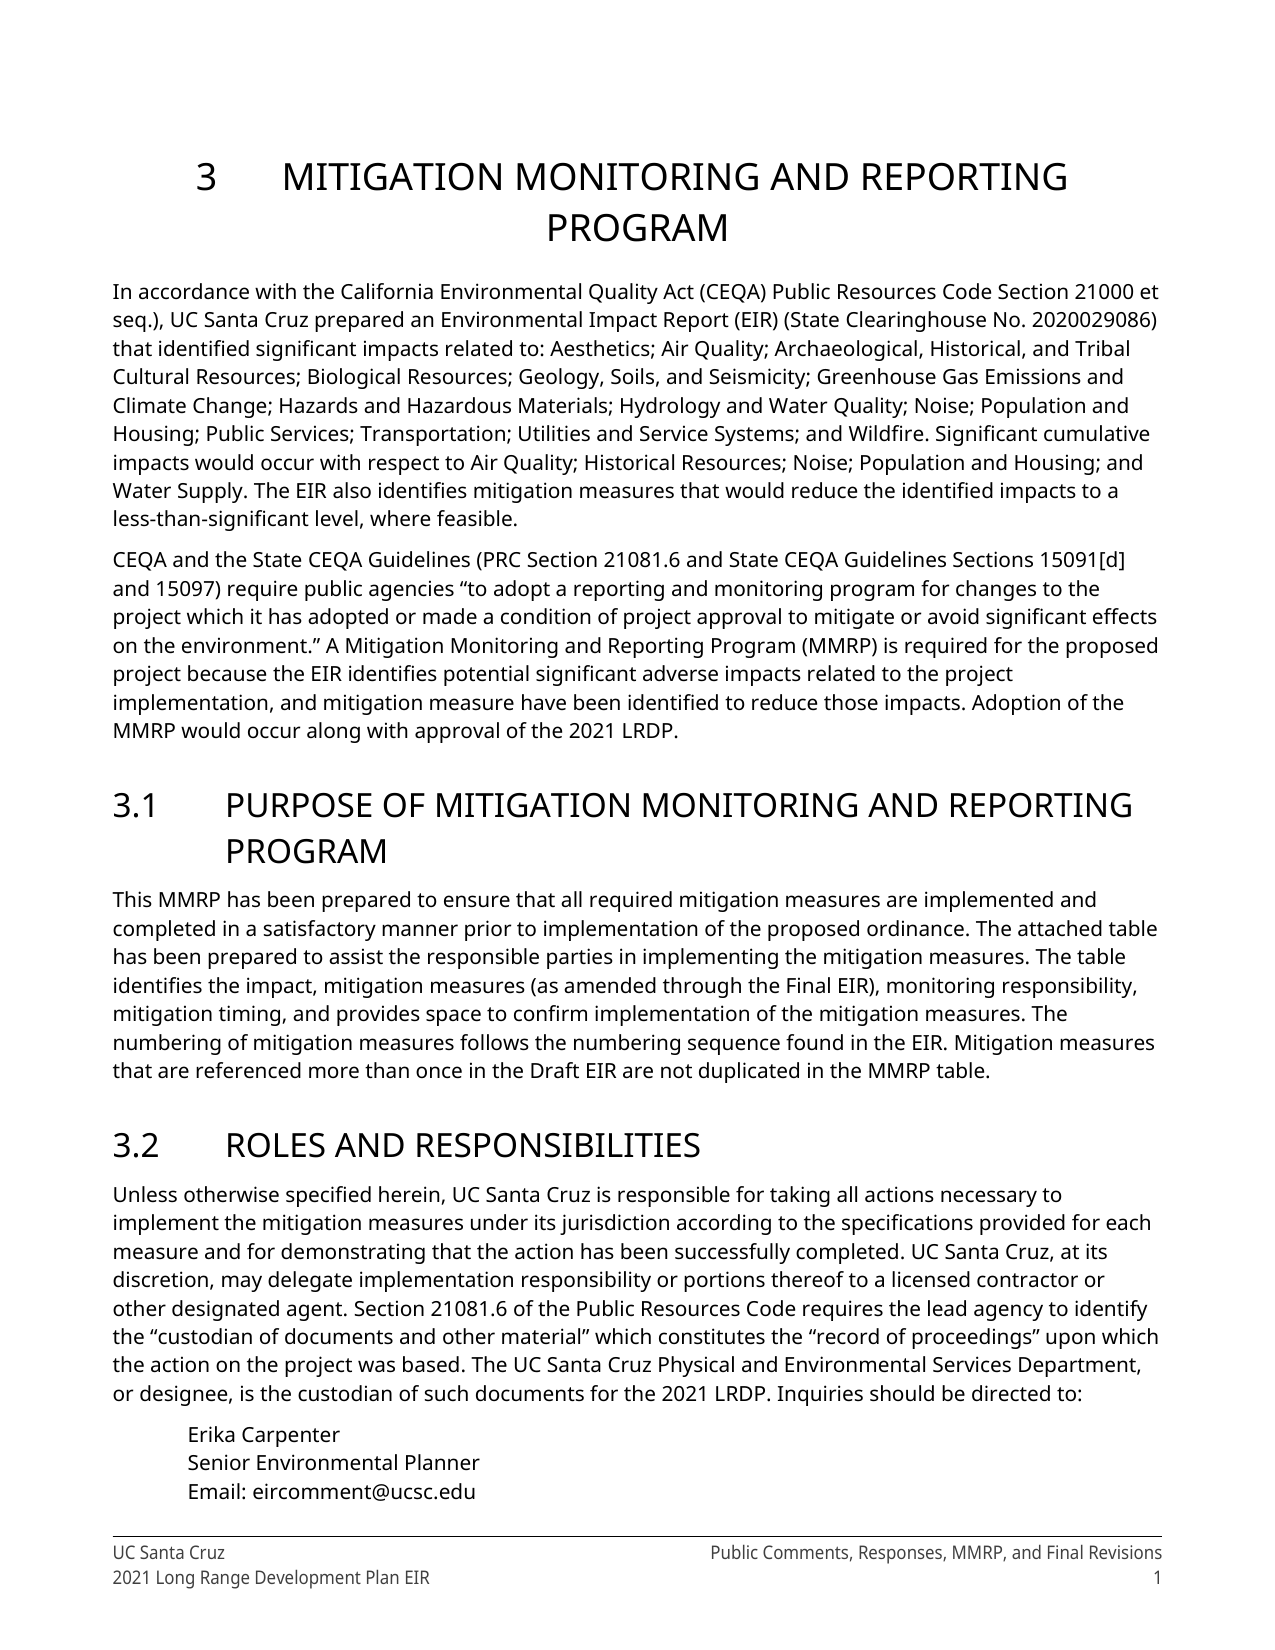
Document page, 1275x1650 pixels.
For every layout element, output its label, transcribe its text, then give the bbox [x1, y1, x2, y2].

subtitle Mitigation Monitoring and Reporting Program [112, 150, 1162, 252]
text This MMRP has been prepared to ensure that all required mitigation measures are implemented and completed in a satisfactory manner prior to implementation of the proposed ordinance. The attached table has been prepared to assist the responsible parties in implementing the mitigation measures. The table identifies the impact, mitigation measures (as amended through the Final EIR), monitoring responsibility, mitigation timing, and provides space to confirm implementation of the mitigation measures. The numbering of mitigation measures follows the numbering sequence found in the EIR. Mitigation measures that are referenced more than once in the Draft EIR are not duplicated in the MMRP table. [112, 885, 1162, 1084]
text Unless otherwise specified herein, UC Santa Cruz is responsible for taking all actions necessary to implement the mitigation measures under its jurisdiction according to the specifications provided for each measure and for demonstrating that the action has been successfully completed. UC Santa Cruz, at its discretion, may delegate implementation responsibility or portions thereof to a licensed contractor or other designated agent. Section 21081.6 of the Public Resources Code requires the lead agency to identify the “custodian of documents and other material” which constitutes the “record of proceedings” upon which the action on the project was based. The UC Santa Cruz Physical and Environmental Services Department, or designee, is the custodian of such documents for the 2021 LRDP. Inquiries should be directed to: [112, 1180, 1162, 1407]
text Erika Carpenter Senior Environmental Planner Email: eircomment@ucsc.edu [187, 1420, 1162, 1505]
text In accordance with the California Environmental Quality Act (CEQA) Public Resources Code Section 21000 et seq.), UC Santa Cruz prepared an Environmental Impact Report (EIR) (State Clearinghouse No. 2020029086) that identified significant impacts related to: Aesthetics; Air Quality; Archaeological, Historical, and Tribal Cultural Resources; Biological Resources; Geology, Soils, and Seismicity; Greenhouse Gas Emissions and Climate Change; Hazards and Hazardous Materials; Hydrology and Water Quality; Noise; Population and Housing; Public Services; Transportation; Utilities and Service Systems; and Wildfire. Significant cumulative impacts would occur with respect to Air Quality; Historical Resources; Noise; Population and Housing; and Water Supply. The EIR also identifies mitigation measures that would reduce the identified impacts to a less-than-significant level, where feasible. [112, 277, 1162, 533]
subtitle Purpose of Mitigation Monitoring and Reporting Program [112, 782, 1162, 873]
text CEQA and the State CEQA Guidelines (PRC Section 21081.6 and State CEQA Guidelines Sections 15091[d] and 15097) require public agencies “to adopt a reporting and monitoring program for changes to the project which it has adopted or made a condition of project approval to mitigate or avoid significant effects on the environment.” A Mitigation Monitoring and Reporting Program (MMRP) is required for the proposed project because the EIR identifies potential significant adverse impacts related to the project implementation, and mitigation measure have been identified to reduce those impacts. Adoption of the MMRP would occur along with approval of the 2021 LRDP. [112, 546, 1162, 744]
subtitle Roles and Responsibilities [112, 1122, 1162, 1167]
